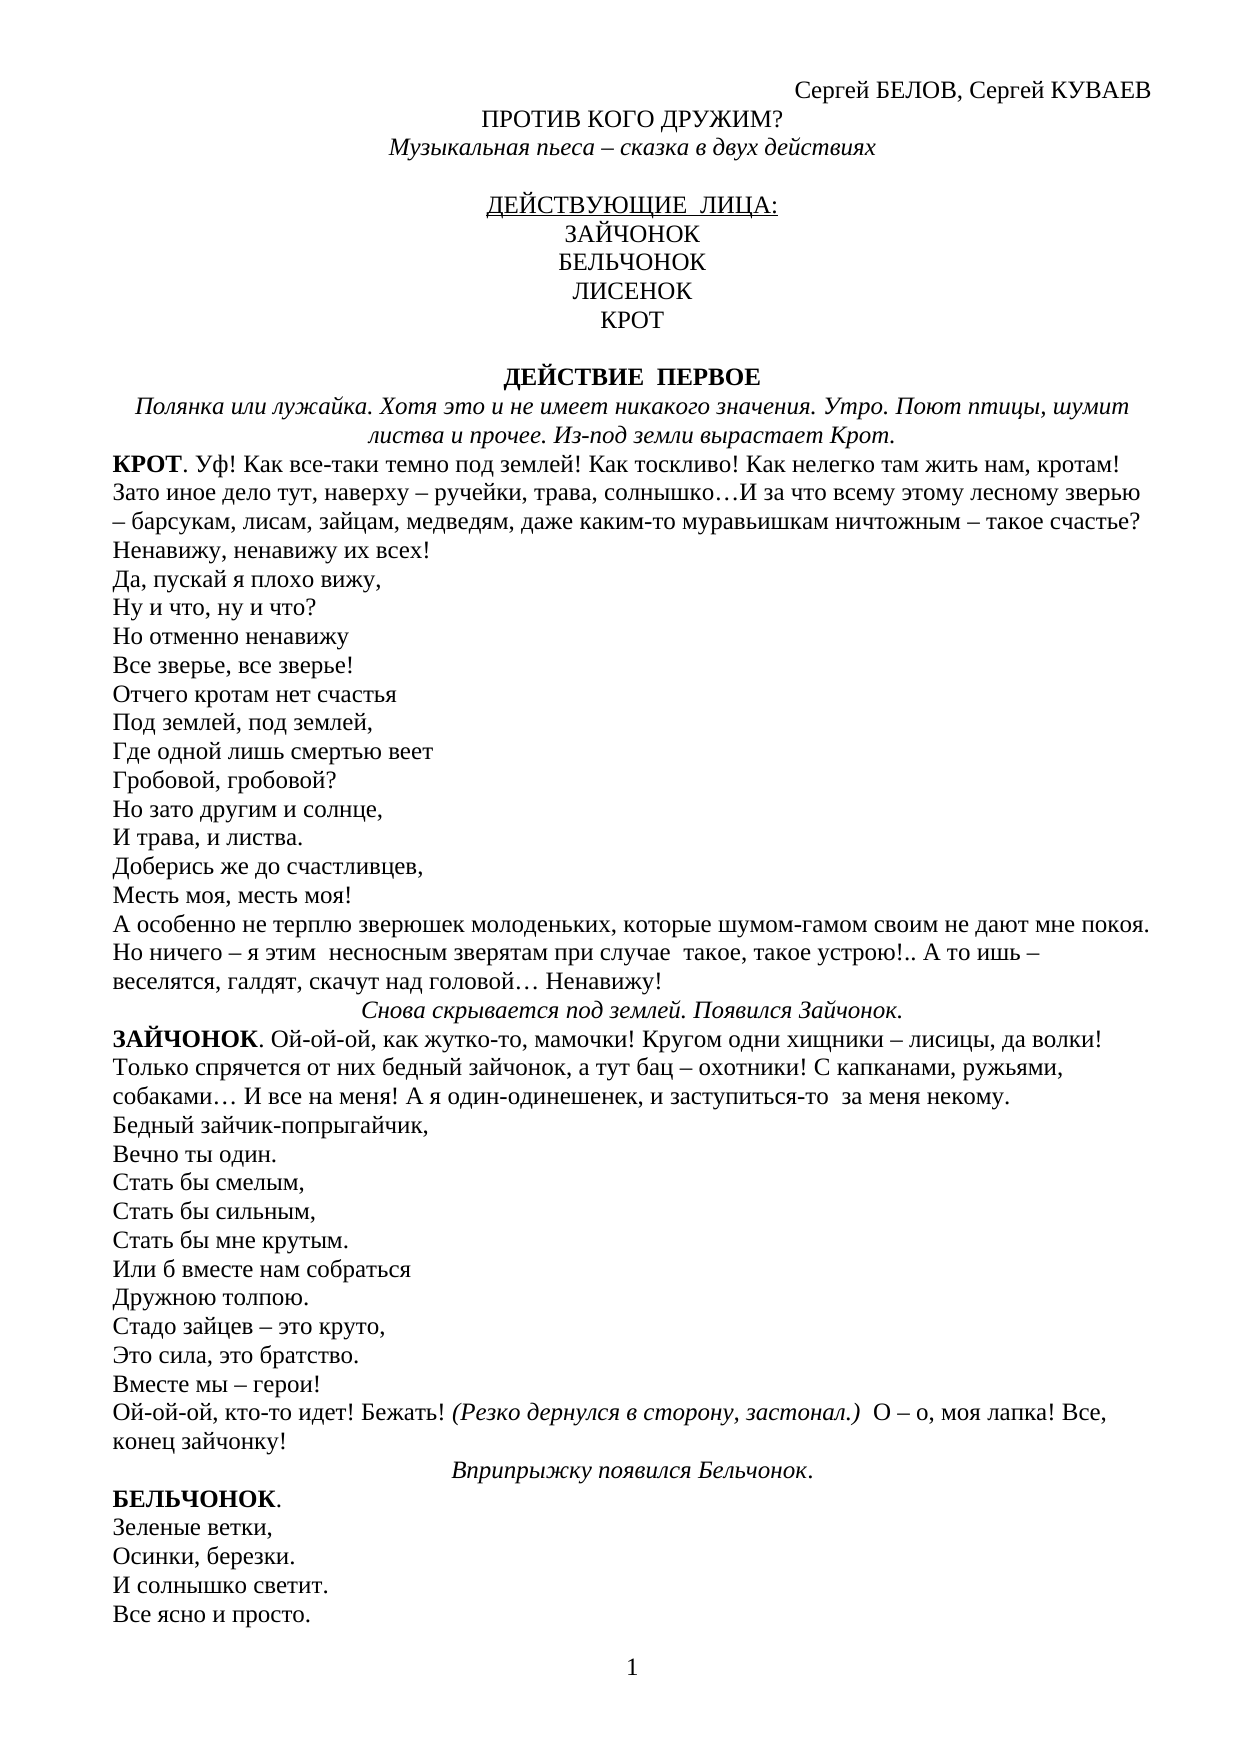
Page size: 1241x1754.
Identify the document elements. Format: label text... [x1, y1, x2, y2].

text Музыкальная пьеса – сказка в двух действиях [112, 132, 1152, 161]
text Под землей, под землей, [112, 707, 1152, 736]
text Бедный зайчик-попрыгайчик, [112, 1110, 1152, 1139]
text Все ясно и просто. [112, 1599, 1152, 1627]
text ДЕЙСТВИЕ ПЕРВОЕ [112, 362, 1152, 391]
text И солнышко светит. [112, 1570, 1152, 1599]
text Стать бы сильным, [112, 1196, 1152, 1225]
text Стадо зайцев – это круто, [112, 1311, 1152, 1340]
text Отчего кротам нет счастья [112, 679, 1152, 707]
text Ну и что, ну и что? [112, 592, 1152, 621]
text БЕЛЬЧОНОК. [112, 1484, 1152, 1512]
text Это сила, это братство. [112, 1340, 1152, 1369]
text Или б вместе нам собраться [112, 1254, 1152, 1282]
text А особенно не терплю зверюшек молоденьких, которые шумом-гамом своим не дают мне покоя. Но ничего – я этим несносным зверятам при случае такое, такое устрою!.. А то ишь – веселятся, галдят, скачут над головой… Ненавижу! [112, 909, 1152, 995]
text Стать бы смелым, [112, 1167, 1152, 1196]
text КРОТ [112, 305, 1152, 334]
text Вечно ты один. [112, 1139, 1152, 1167]
text КРОТ. Уф! Как все-таки темно под землей! Как тоскливо! Как нелегко там жить нам, кротам! Зато иное дело тут, наверху – ручейки, трава, солнышко…И за что всему этому лесному зверью – барсукам, лисам, зайцам, медведям, даже каким-то муравьишкам ничтожным – такое счастье? Ненавижу, ненавижу их всех! [112, 449, 1152, 564]
text Где одной лишь смертью веет [112, 736, 1152, 765]
text Но отменно ненавижу [112, 621, 1152, 650]
text Осинки, березки. [112, 1541, 1152, 1570]
text Полянка или лужайка. Хотя это и не имеет никакого значения. Утро. Поют птицы, шумит листва и прочее. Из-под земли вырастает Крот. [112, 391, 1152, 449]
text ПРОТИВ КОГО ДРУЖИМ? [112, 104, 1152, 132]
text Гробовой, гробовой? [112, 765, 1152, 794]
text Месть моя, месть моя! [112, 880, 1152, 909]
text Сергей БЕЛОВ, Сергей КУВАЕВ [112, 75, 1152, 104]
text ЛИСЕНОК [112, 276, 1152, 305]
text Зеленые ветки, [112, 1512, 1152, 1541]
text Вприпрыжку появился Бельчонок. [112, 1455, 1152, 1484]
text Ой-ой-ой, кто-то идет! Бежать! (Резко дернулся в сторону, застонал.) О – о, моя лапка! Все, конец зайчонку! [112, 1397, 1152, 1455]
text ЗАЙЧОНОК [112, 219, 1152, 247]
text Но зато другим и солнце, [112, 794, 1152, 822]
text Дружною толпою. [112, 1282, 1152, 1311]
text ДЕЙСТВУЮЩИЕ ЛИЦА: [112, 190, 1152, 219]
text Да, пускай я плохо вижу, [112, 564, 1152, 592]
text Снова скрывается под землей. Появился Зайчонок. [112, 995, 1152, 1024]
text Стать бы мне крутым. [112, 1225, 1152, 1254]
text Доберись же до счастливцев, [112, 851, 1152, 880]
text ЗАЙЧОНОК. Ой-ой-ой, как жутко-то, мамочки! Кругом одни хищники – лисицы, да волки! Только спрячется от них бедный зайчонок, а тут бац – охотники! С капканами, ружьями, собаками… И все на меня! А я один-одинешенек, и заступиться-то за меня некому. [112, 1024, 1152, 1110]
text БЕЛЬЧОНОК [112, 247, 1152, 276]
text И трава, и листва. [112, 822, 1152, 851]
text Все зверье, все зверье! [112, 650, 1152, 679]
text Вместе мы – герои! [112, 1369, 1152, 1397]
